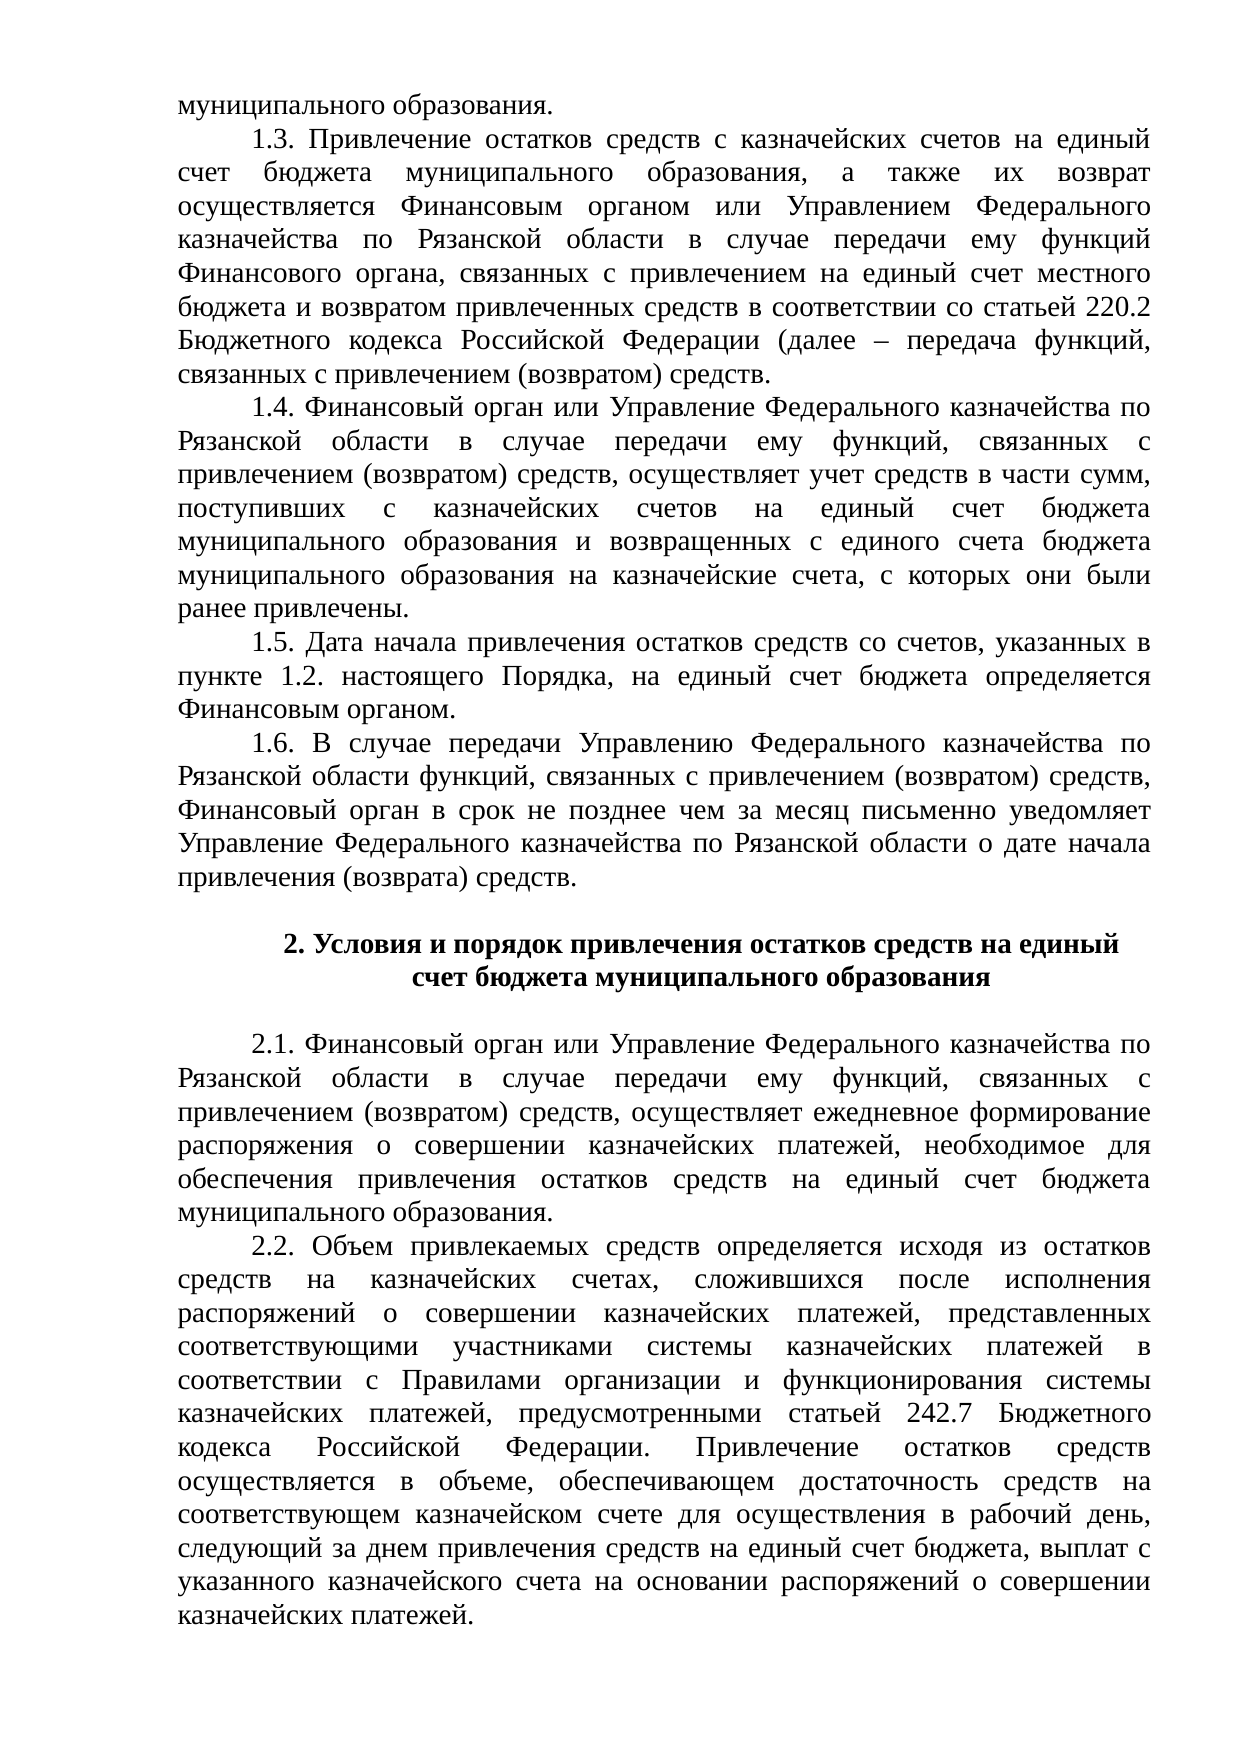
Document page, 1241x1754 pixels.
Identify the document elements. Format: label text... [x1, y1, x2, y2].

text 2.2. Объем привлекаемых средств определяется исходя из остатков средств на казначейских счетах, сложившихся после исполнения распоряжений о совершении казначейских платежей, представленных соответствующими участниками системы казначейских платежей в соответствии с Правилами организации и функционирования системы казначейских платежей, предусмотренными статьей 242.7 Бюджетного кодекса Российской Федерации. Привлечение остатков средств осуществляется в объеме, обеспечивающем достаточность средств на соответствующем казначейском счете для осуществления в рабочий день, следующий за днем привлечения средств на единый счет бюджета, выплат с указанного казначейского счета на основании распоряжений о совершении казначейских платежей. [177, 1228, 1152, 1630]
text 1.5. Дата начала привлечения остатков средств со счетов, указанных в пункте 1.2. настоящего Порядка, на единый счет бюджета определяется Финансовым органом. [177, 624, 1152, 725]
title 2. Условия и порядок привлечения остатков средств на единый [177, 926, 1152, 959]
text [177, 87, 1152, 121]
text 2.1. Финансовый орган или Управление Федерального казначейства по Рязанской области в случае передачи ему функций, связанных с привлечением (возвратом) средств, осуществляет ежедневное формирование распоряжения о совершении казначейских платежей, необходимое для обеспечения привлечения остатков средств на единый счет бюджета муниципального образования. [177, 1027, 1152, 1228]
text 1.3. Привлечение остатков средств с казначейских счетов на единый счет бюджета муниципального образования, а также их возврат осуществляется Финансовым органом или Управлением Федерального казначейства по Рязанской области в случае передачи ему функций Финансового органа, связанных с привлечением на единый счет местного бюджета и возвратом привлеченных средств в соответствии со статьей 220.2 Бюджетного кодекса Российской Федерации (далее – передача функций, связанных с привлечением (возвратом) средств. [177, 121, 1152, 389]
text 1.4. Финансовый орган или Управление Федерального казначейства по Рязанской области в случае передачи ему функций, связанных с привлечением (возвратом) средств, осуществляет учет средств в части сумм, поступивших с казначейских счетов на единый счет бюджета муниципального образования и возвращенных с единого счета бюджета муниципального образования на казначейские счета, с которых они были ранее привлечены. [177, 389, 1152, 624]
title счет бюджета муниципального образования [177, 959, 1152, 993]
text 1.6. В случае передачи Управлению Федерального казначейства по Рязанской области функций, связанных с привлечением (возвратом) средств, Финансовый орган в срок не позднее чем за месяц письменно уведомляет Управление Федерального казначейства по Рязанской области о дате начала привлечения (возврата) средств. [177, 725, 1152, 892]
